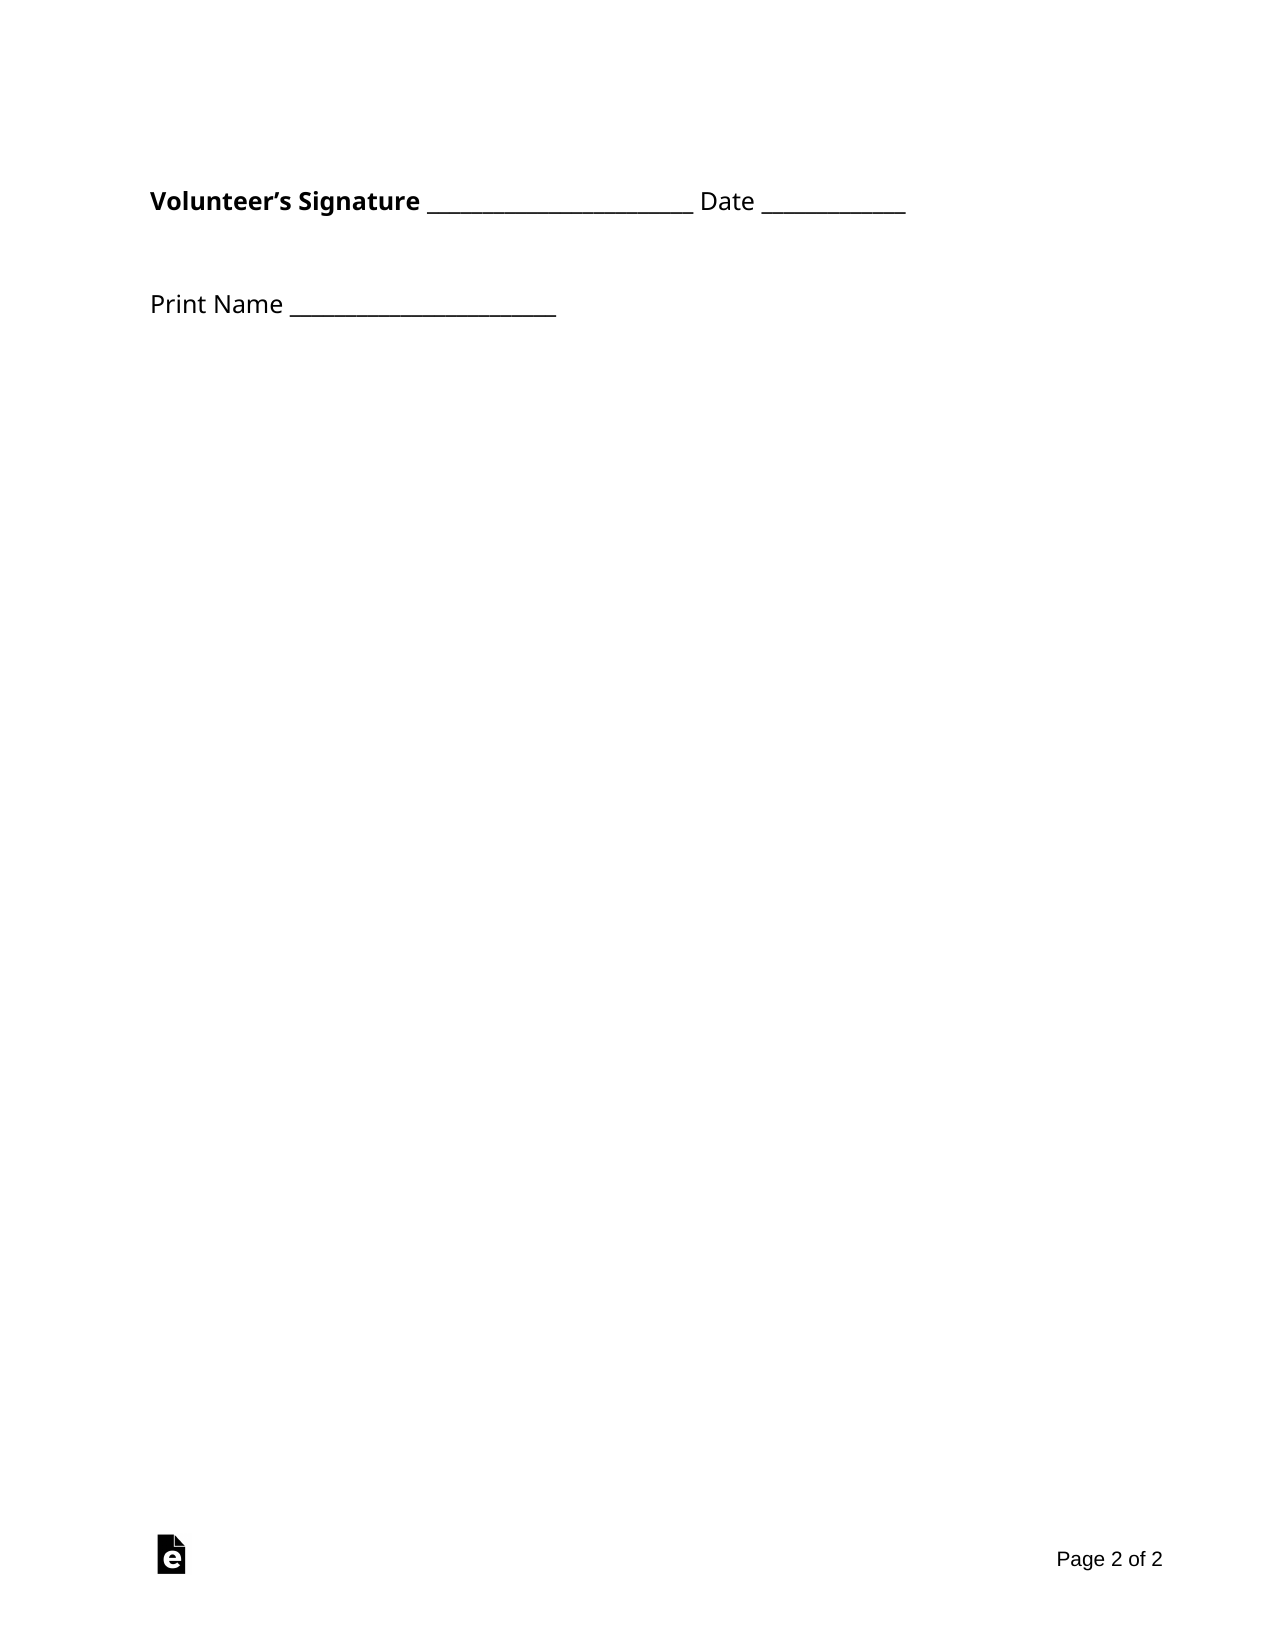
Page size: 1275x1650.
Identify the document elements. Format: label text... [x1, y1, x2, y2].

text Print Name ________________________ [150, 286, 1125, 320]
text Volunteer’s Signature ________________________ Date _____________ [150, 184, 1125, 218]
picture [150, 1533, 192, 1575]
